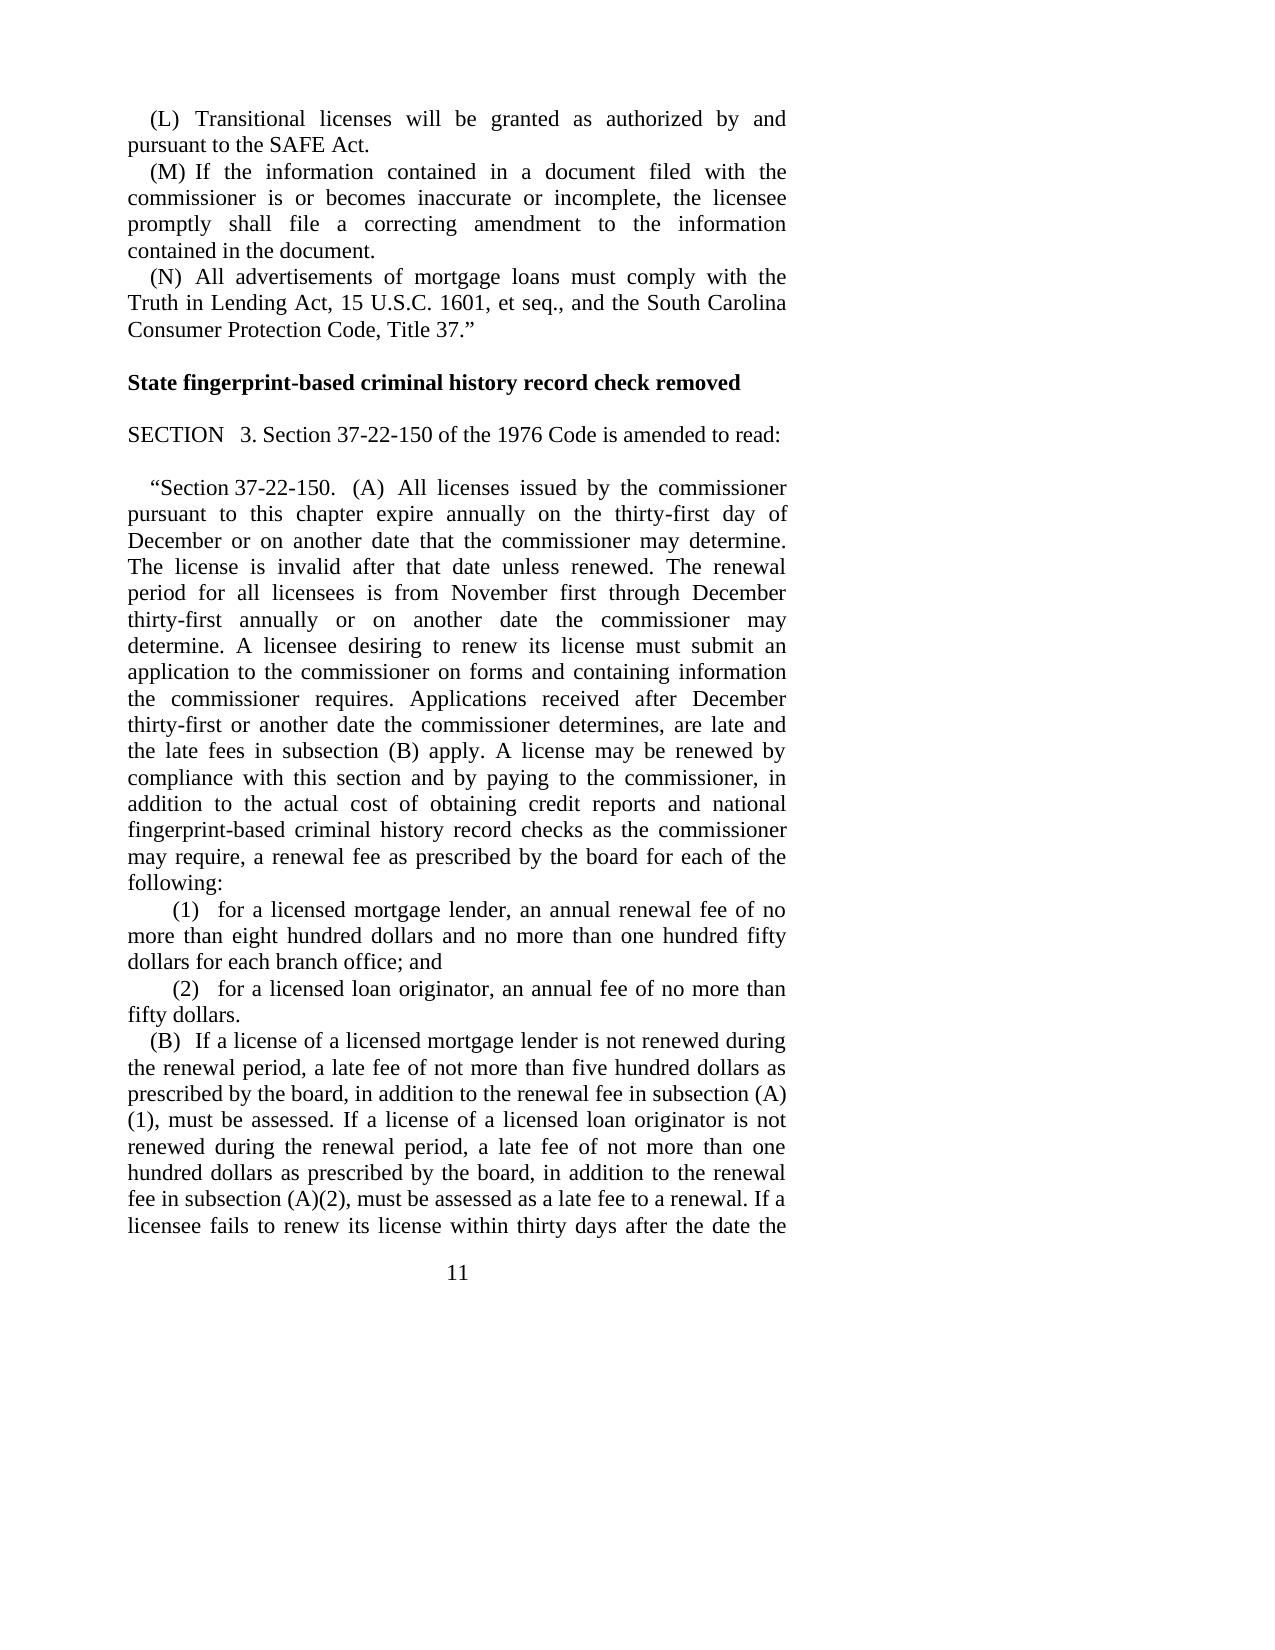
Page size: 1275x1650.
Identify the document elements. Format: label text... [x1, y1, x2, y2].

text (M) If the information contained in a document filed with the commissioner is or becomes inaccurate or incomplete, the licensee promptly shall file a correcting amendment to the information contained in the document. [127, 158, 787, 263]
text “Section 37-22-150. (A) All licenses issued by the commissioner pursuant to this chapter expire annually on the thirty-first day of December or on another date that the commissioner may determine. The license is invalid after that date unless renewed. The renewal period for all licensees is from November first through December thirty-first annually or on another date the commissioner may determine. A licensee desiring to renew its license must submit an application to the commissioner on forms and containing information the commissioner requires. Applications received after December thirty-first or another date the commissioner determines, are late and the late fees in subsection (B) apply. A license may be renewed by compliance with this section and by paying to the commissioner, in addition to the actual cost of obtaining credit reports and national fingerprint-based criminal history record checks as the commissioner may require, a renewal fee as prescribed by the board for each of the following: [127, 474, 787, 896]
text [127, 1027, 787, 1238]
text (1) for a licensed mortgage lender, an annual renewal fee of no more than eight hundred dollars and no more than one hundred fifty dollars for each branch office; and [127, 896, 787, 975]
text SECTION 3. Section 37-22-150 of the 1976 Code is amended to read: [127, 421, 787, 448]
text (2) for a licensed loan originator, an annual fee of no more than fifty dollars. [127, 975, 787, 1027]
text (L) Transitional licenses will be granted as authorized by and pursuant to the SAFE Act. [127, 105, 787, 158]
text (N) All advertisements of mortgage loans must comply with the Truth in Lending Act, 15 U.S.C. 1601, et seq., and the South Carolina Consumer Protection Code, Title 37.” [127, 263, 787, 342]
text State fingerprint-based criminal history record check removed [127, 368, 787, 395]
